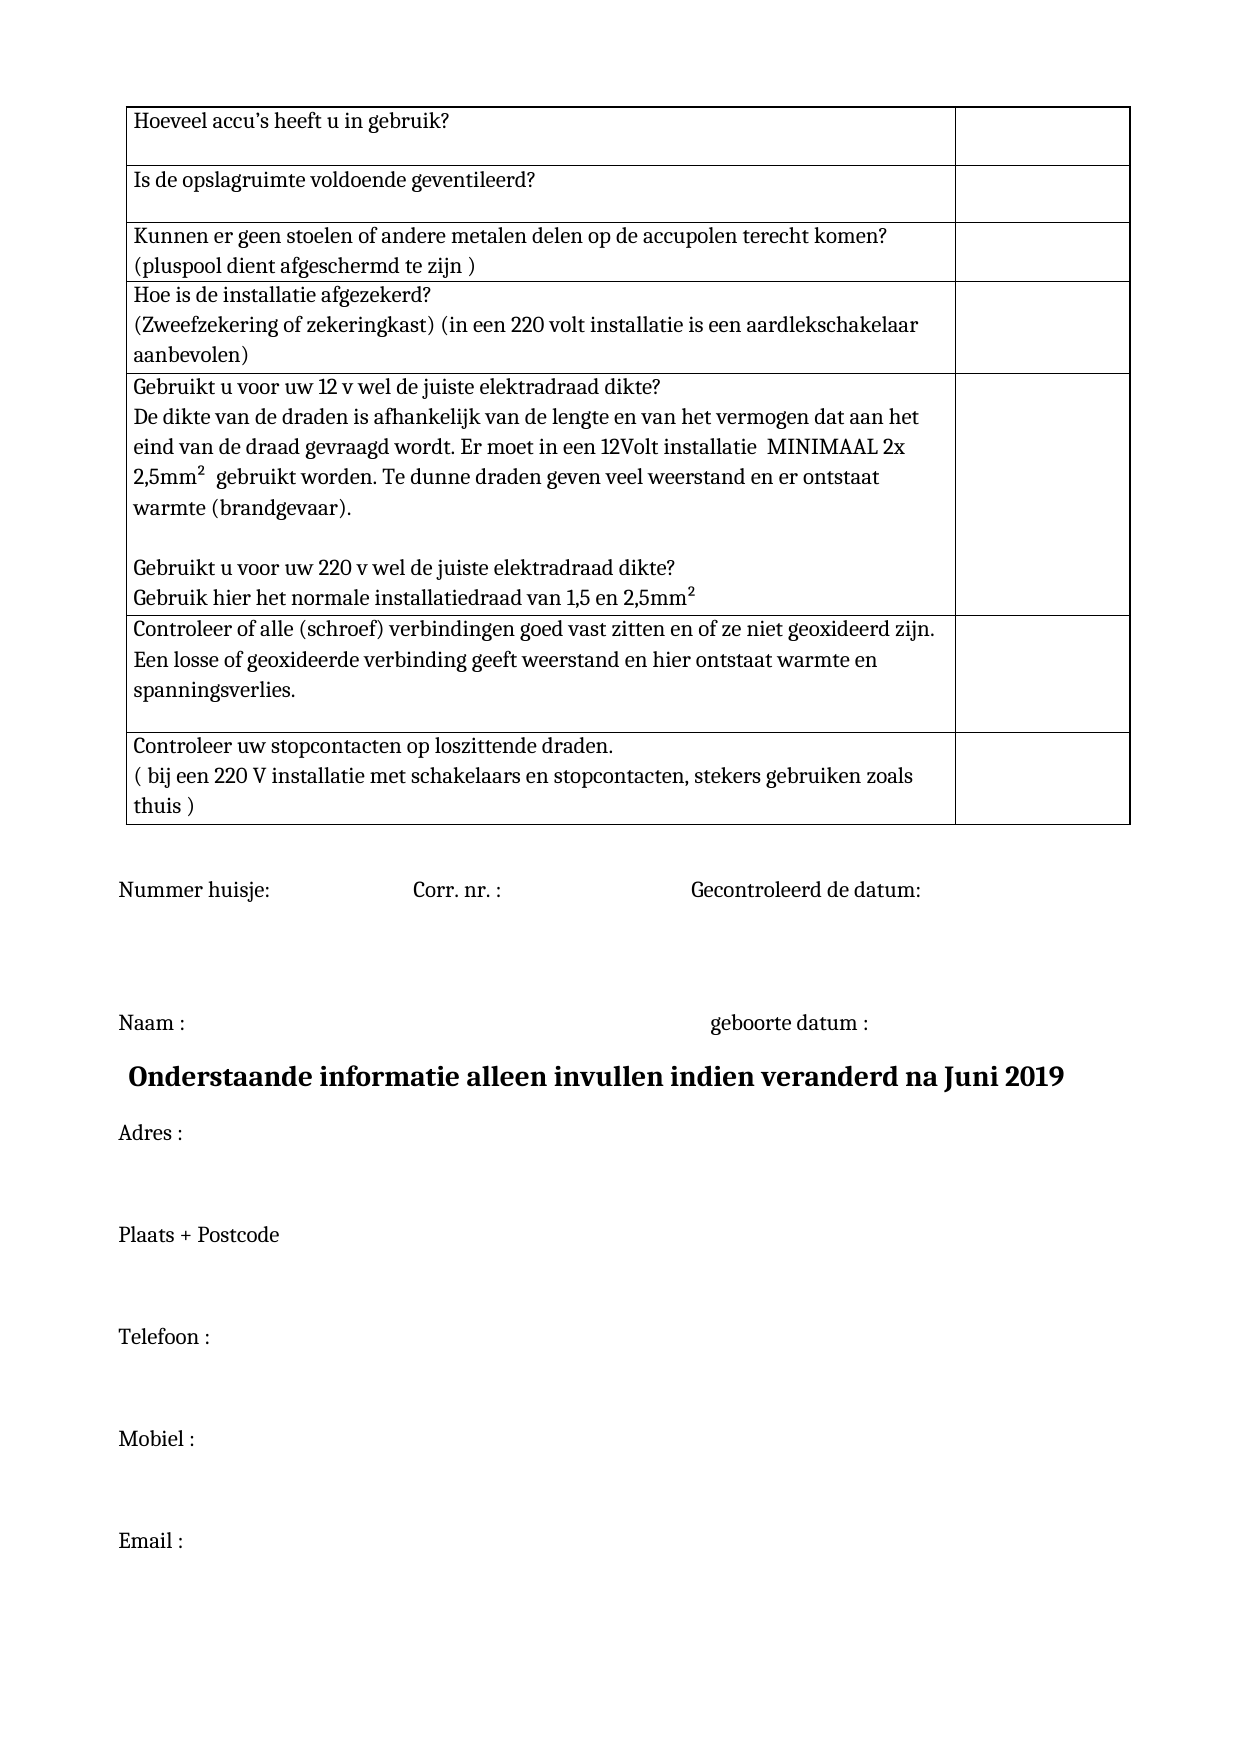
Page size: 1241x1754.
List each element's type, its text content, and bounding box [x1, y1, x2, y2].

table_cell [956, 733, 1129, 823]
table_cell Is de opslagruimte voldoende geventileerd? [127, 166, 955, 222]
table_cell Kunnen er geen stoelen of andere metalen delen op de accupolen terecht komen? (pluspool dient afgeschermd te zijn ) [127, 223, 955, 281]
table_cell [956, 282, 1129, 372]
table_cell [956, 374, 1129, 615]
table_cell Controleer of alle (schroef) verbindingen goed vast zitten en of ze niet geoxideerd zijn. Een losse of geoxideerde verbinding geeft weerstand en hier ontstaat warmte en spanningsverlies. [127, 616, 955, 732]
text Email : [118, 1528, 1122, 1554]
text Nummer huisje: Corr. nr. : Gecontroleerd de datum: [118, 877, 1122, 934]
table_cell [956, 166, 1129, 222]
text Telefoon : [118, 1324, 1122, 1350]
table_cell Controleer uw stopcontacten op loszittende draden. ( bij een 220 V installatie met schakelaars en stopcontacten, stekers gebruiken zoals thuis ) [127, 733, 955, 823]
text Mobiel : [118, 1426, 1122, 1452]
table_header [956, 108, 1129, 165]
text Plaats + Postcode [118, 1222, 1122, 1248]
text Naam : geboorte datum : [118, 1009, 1122, 1036]
table_cell [956, 616, 1129, 732]
text Onderstaande informatie alleen invullen indien veranderd na Juni 2019 [118, 1061, 1122, 1094]
table_cell [956, 223, 1129, 281]
table_cell Hoe is de installatie afgezekerd? (Zweefzekering of zekeringkast) (in een 220 volt installatie is een aardlekschakelaar aanbevolen) [127, 282, 955, 372]
table_header Hoeveel accu’s heeft u in gebruik? Geef ook aan de capaciteit b.v. (1 of 2 x 100 ampère) [127, 108, 955, 165]
text Adres : [118, 1120, 1122, 1146]
table_cell Gebruikt u voor uw 12 v wel de juiste elektradraad dikte? De dikte van de draden is afhankelijk van de lengte en van het vermogen dat aan het eind van de draad gevraagd wordt. Er moet in een 12Volt installatie MINIMAAL 2x 2,5mm² gebruikt worden. Te dunne draden geven veel weerstand en er ontstaat warmte (brandgevaar). Gebruikt u voor uw 220 v wel de juiste elektradraad dikte? Gebruik hier het normale installatiedraad van 1,5 en 2,5mm² [127, 374, 955, 615]
